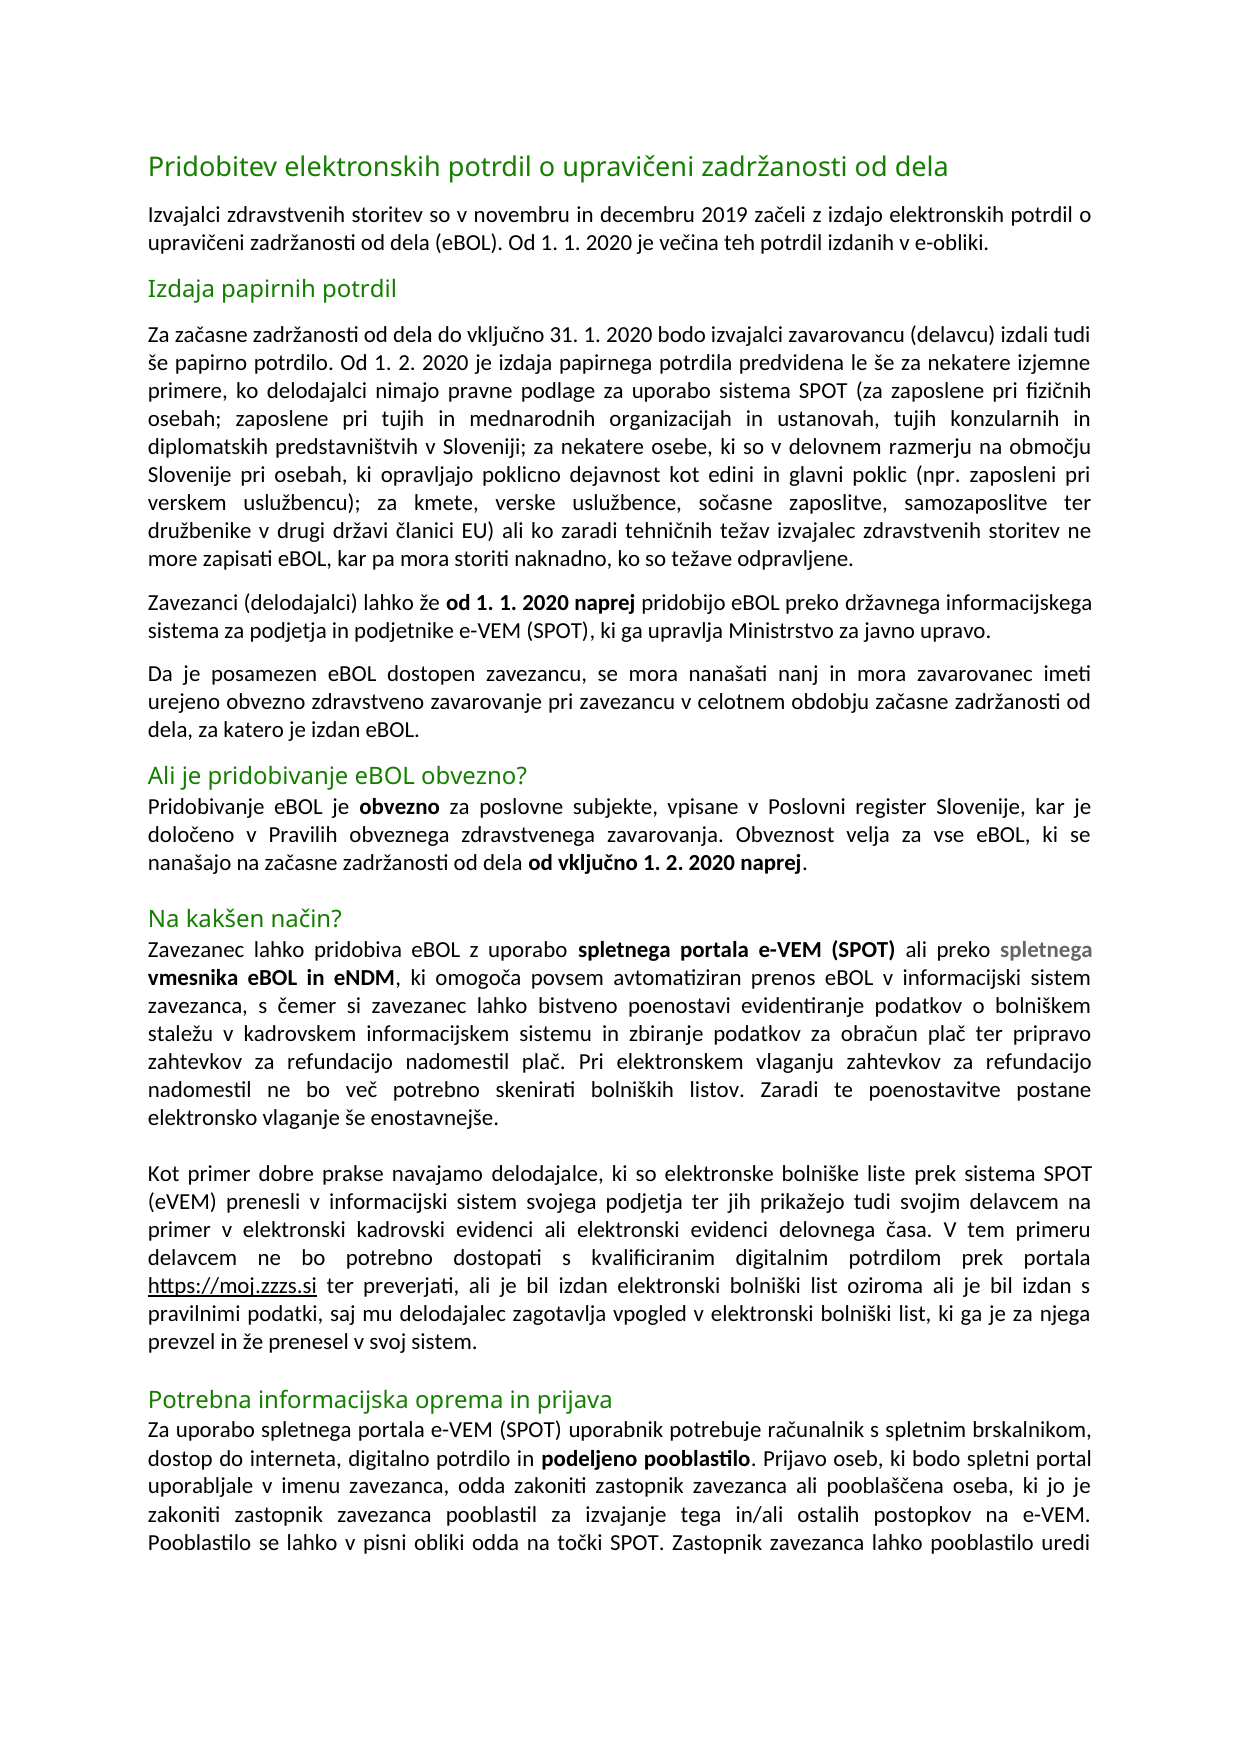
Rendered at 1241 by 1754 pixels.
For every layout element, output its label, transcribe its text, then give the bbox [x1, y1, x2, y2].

text Ali je pridobivanje eBOL obvezno? [148, 759, 1093, 792]
text Izvajalci zdravstvenih storitev so v novembru in decembru 2019 začeli z izdajo elektronskih potrdil o upravičeni zadržanosti od dela (eBOL). Od 1. 1. 2020 je večina teh potrdil izdanih v e-obliki. [148, 200, 1093, 256]
text Izdaja papirnih potrdil [148, 272, 1093, 304]
text Pridobitev elektronskih potrdil o upravičeni zadržanosti od dela [148, 148, 1093, 184]
text Na kakšen način? [148, 902, 1093, 935]
text Da je posamezen eBOL dostopen zavezancu, se mora nanašati nanj in mora zavarovanec imeti urejeno obvezno zdravstveno zavarovanje pri zavezancu v celotnem obdobju začasne zadržanosti od dela, za katero je izdan eBOL. [148, 659, 1093, 743]
text Potrebna informacijska oprema in prijava [148, 1383, 1093, 1416]
text Za začasne zadržanosti od dela do vključno 31. 1. 2020 bodo izvajalci zavarovancu (delavcu) izdali tudi še papirno potrdilo. Od 1. 2. 2020 je izdaja papirnega potrdila predvidena le še za nekatere izjemne primere, ko delodajalci nimajo pravne podlage za uporabo sistema SPOT (za zaposlene pri fizičnih osebah; zaposlene pri tujih in mednarodnih organizacijah in ustanovah, tujih konzularnih in diplomatskih predstavništvih v Sloveniji; za nekatere osebe, ki so v delovnem razmerju na območju Slovenije pri osebah, ki opravljajo poklicno dejavnost kot edini in glavni poklic (npr. zaposleni pri verskem uslužbencu); za kmete, verske uslužbence, sočasne zaposlitve, samozaposlitve ter družbenike v drugi državi članici EU) ali ko zaradi tehničnih težav izvajalec zdravstvenih storitev ne more zapisati eBOL, kar pa mora storiti naknadno, ko so težave odpravljene. [148, 320, 1093, 572]
text Zavezanec lahko pridobiva eBOL z uporabo spletnega portala e-VEM (SPOT) ali preko spletnega vmesnika eBOL in eNDM, ki omogoča povsem avtomatiziran prenos eBOL v informacijski sistem zavezanca, s čemer si zavezanec lahko bistveno poenostavi evidentiranje podatkov o bolniškem staležu v kadrovskem informacijskem sistemu in zbiranje podatkov za obračun plač ter pripravo zahtevkov za refundacijo nadomestil plač. Pri elektronskem vlaganju zahtevkov za refundacijo nadomestil ne bo več potrebno skenirati bolniških listov. Zaradi te poenostavitve postane elektronsko vlaganje še enostavnejše. [148, 935, 1093, 1131]
text Zavezanci (delodajalci) lahko že od 1. 1. 2020 naprej pridobijo eBOL preko državnega informacijskega sistema za podjetja in podjetnike e-VEM (SPOT), ki ga upravlja Ministrstvo za javno upravo. [148, 588, 1093, 644]
text Kot primer dobre prakse navajamo delodajalce, ki so elektronske bolniške liste prek sistema SPOT (eVEM) prenesli v informacijski sistem svojega podjetja ter jih prikažejo tudi svojim delavcem na primer v elektronski kadrovski evidenci ali elektronski evidenci delovnega časa. V tem primeru delavcem ne bo potrebno dostopati s kvalificiranim digitalnim potrdilom prek portala https://moj.zzzs.si ter preverjati, ali je bil izdan elektronski bolniški list oziroma ali je bil izdan s pravilnimi podatki, saj mu delodajalec zagotavlja vpogled v elektronski bolniški list, ki ga je za njega prevzel in že prenesel v svoj sistem. [148, 1159, 1093, 1355]
text Pridobivanje eBOL je obvezno za poslovne subjekte, vpisane v Poslovni register Slovenije, kar je določeno v Pravilih obveznega zdravstvenega zavarovanja. Obveznost velja za vse eBOL, ki se nanašajo na začasne zadržanosti od dela od vključno 1. 2. 2020 naprej. [148, 792, 1093, 876]
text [148, 1416, 1093, 1556]
